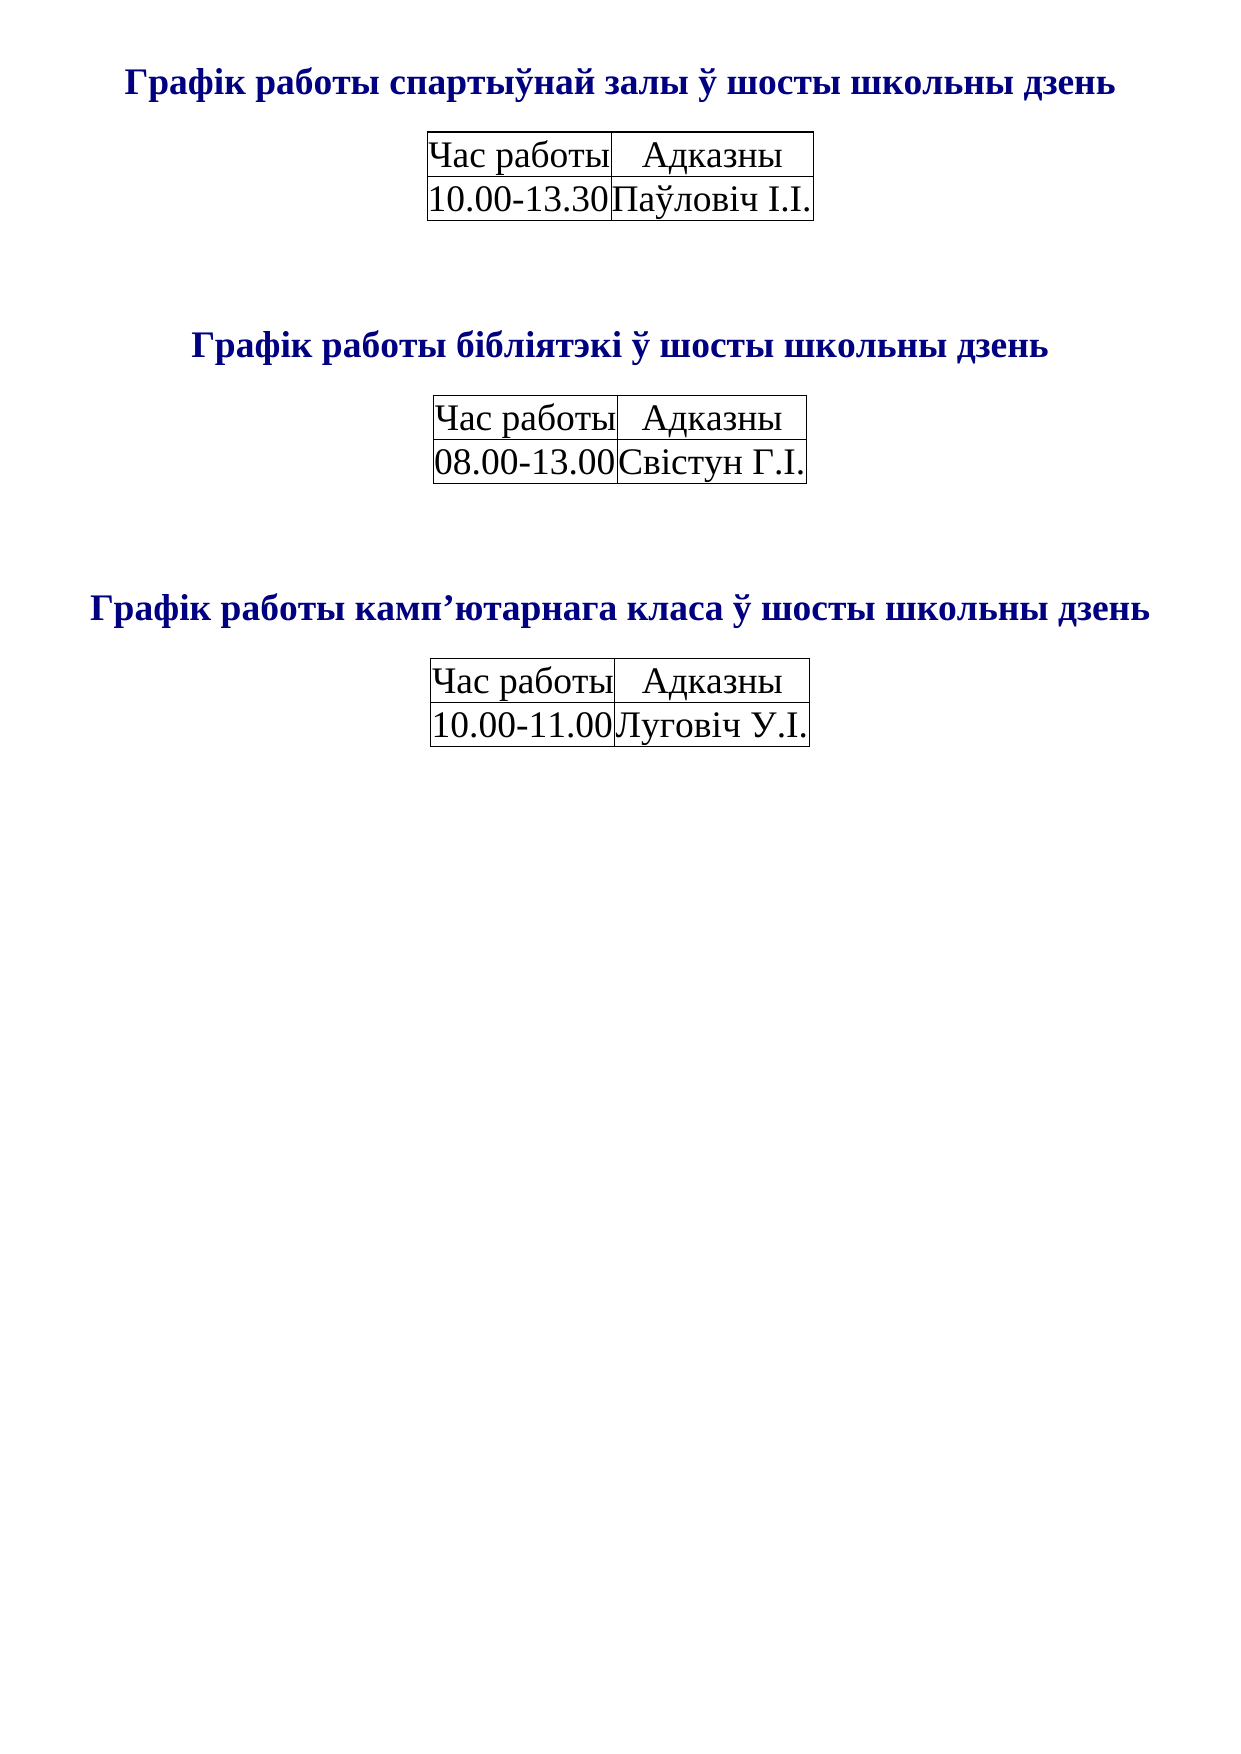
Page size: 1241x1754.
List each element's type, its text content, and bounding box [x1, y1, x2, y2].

table_header Час работы [434, 396, 617, 439]
table_cell Паўловіч І.І. [612, 177, 813, 220]
table_header Адказны [618, 396, 806, 439]
text Графік работы камп’ютарнага класа ў шосты школьны дзень [59, 585, 1181, 628]
text Графік работы спартыўнай залы ў шосты школьны дзень [59, 59, 1181, 102]
table_header Час работы [428, 133, 611, 176]
table_cell 10.00-13.30 [428, 177, 611, 220]
table_cell 10.00-11.00 [431, 703, 614, 746]
table_cell Свістун Г.І. [618, 440, 806, 483]
table_header Адказны [612, 133, 813, 176]
table_header Час работы [431, 659, 614, 702]
text Графік работы бібліятэкі ў шосты школьны дзень [59, 322, 1181, 365]
table_header Адказны [615, 659, 809, 702]
table_cell 08.00-13.00 [434, 440, 617, 483]
table_cell Луговіч У.І. [615, 703, 809, 746]
